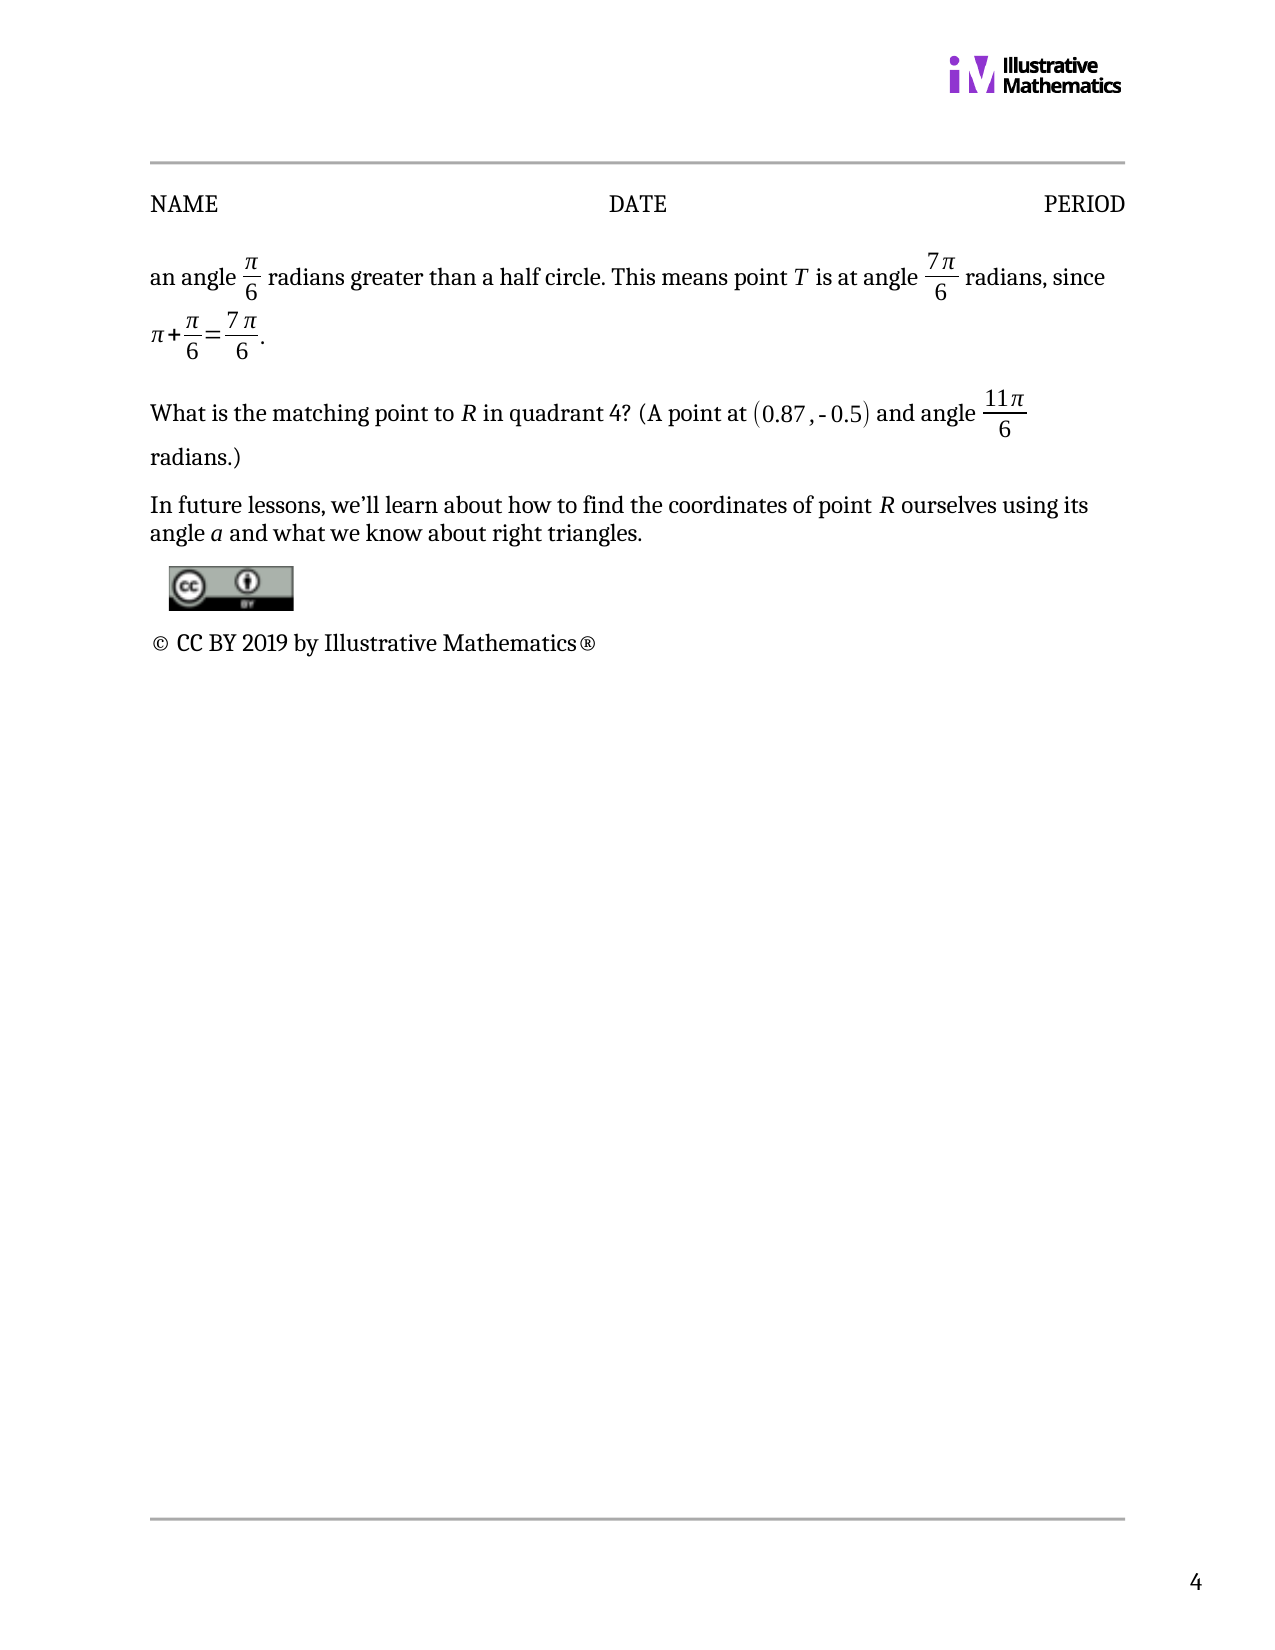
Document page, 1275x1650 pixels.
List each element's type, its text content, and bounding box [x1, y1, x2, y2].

text © CC BY 2019 by Illustrative Mathematics® [150, 629, 1125, 658]
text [150, 247, 1125, 365]
picture [168, 566, 294, 611]
text What is the matching point to in quadrant 4? (A point at and angle radians.) [150, 384, 1125, 472]
picture [949, 55, 1121, 93]
text In future lessons, we’ll learn about how to find the coordinates of point ourselves using its angle and what we know about right triangles. [150, 491, 1125, 548]
